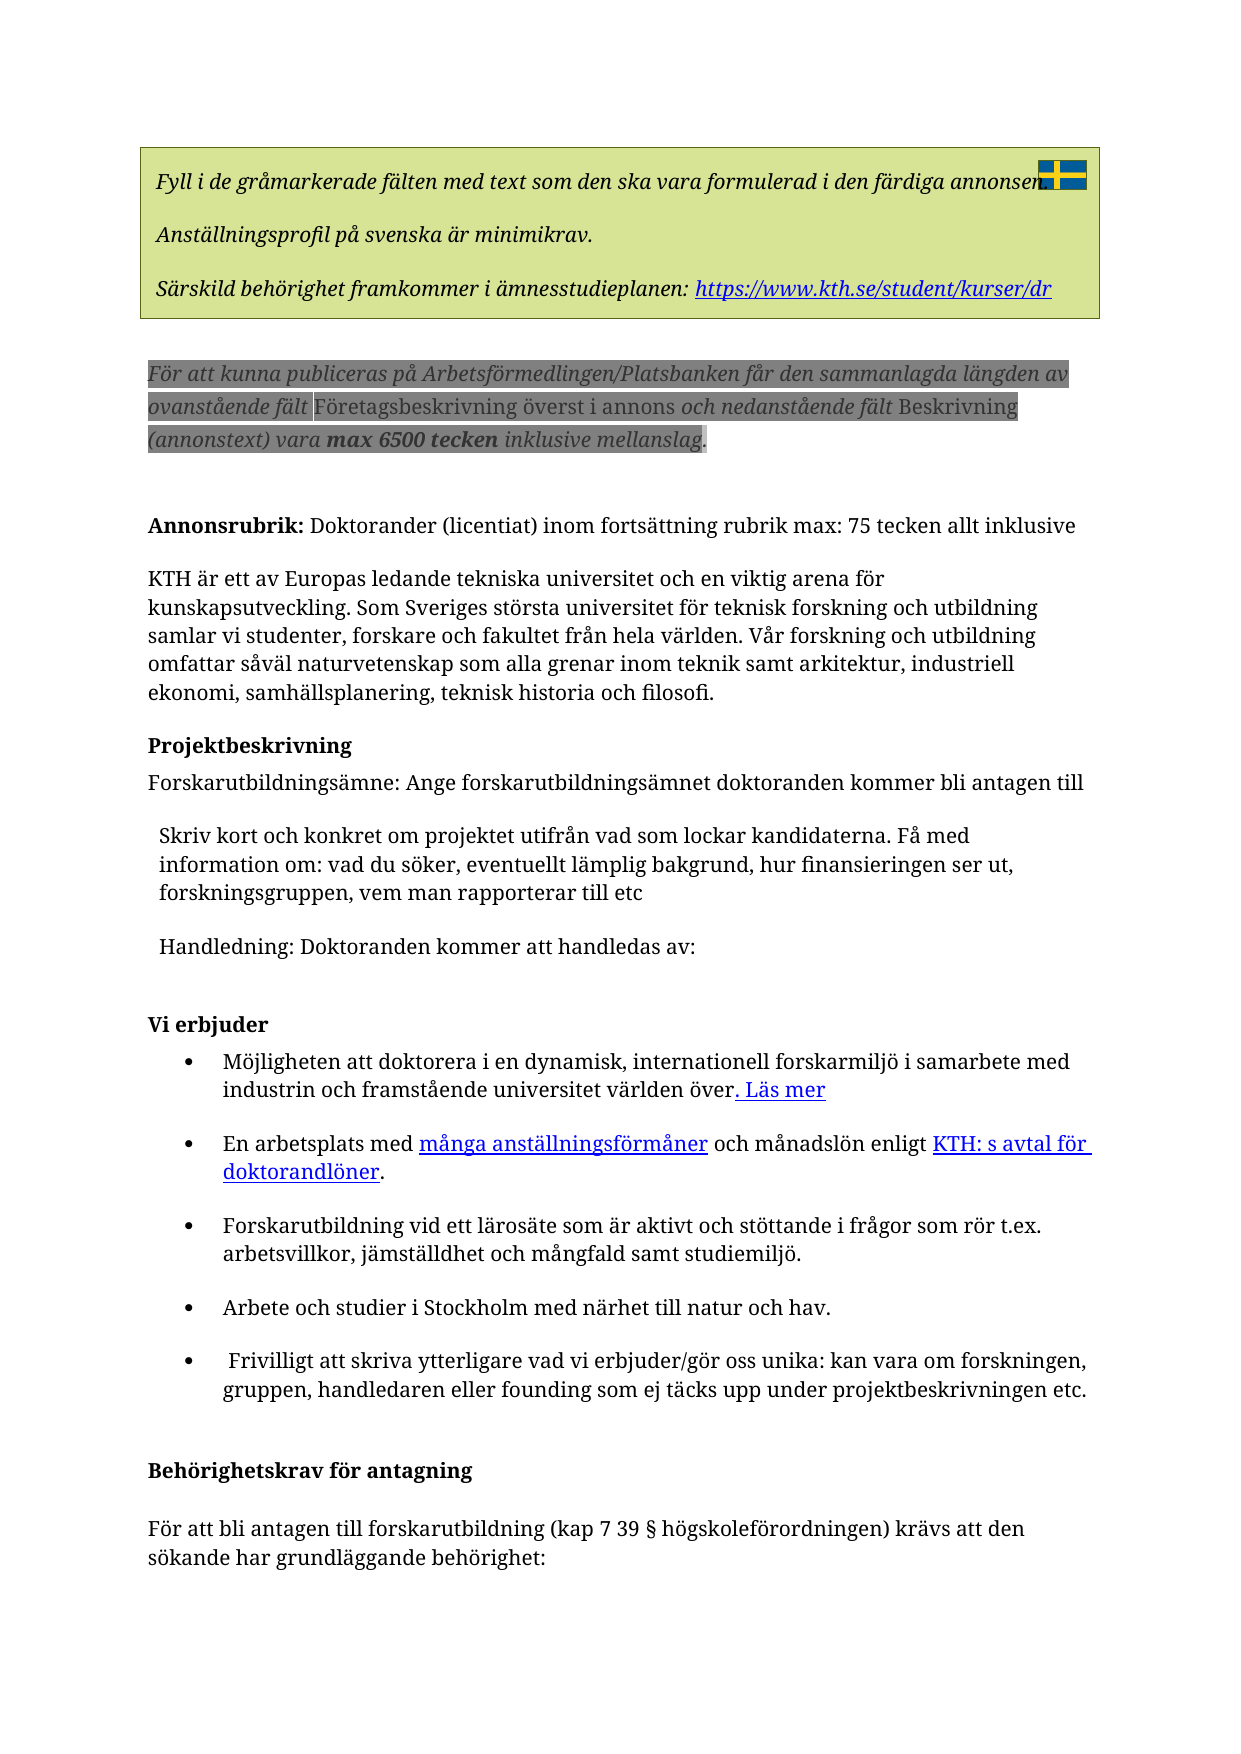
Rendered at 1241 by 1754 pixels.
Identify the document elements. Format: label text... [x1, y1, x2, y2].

text KTH är ett av Europas ledande tekniska universitet och en viktig arena för kunskapsutveckling. Som Sveriges största universitet för teknisk forskning och utbildning samlar vi studenter, forskare och fakultet från hela världen. Vår forskning och utbildning omfattar såväl naturvetenskap som alla grenar inom teknik samt arkitektur, industriell ekonomi, samhällsplanering, teknisk historia och filosofi. [148, 564, 1093, 706]
list Arbete och studier i Stockholm med närhet till natur och hav. [185, 1293, 1093, 1321]
subtitle Vi erbjuder [148, 1010, 1093, 1039]
list Frivilligt att skriva ytterligare vad vi erbjuder/gör oss unika: kan vara om forskningen, gruppen, handledaren eller founding som ej täcks upp under projektbeskrivningen etc. [185, 1346, 1093, 1403]
list En arbetsplats med många anställningsförmåner och månadslön enligt KTH: s avtal för doktorandlöner. [185, 1129, 1093, 1186]
subtitle Behörighetskrav för antagning [148, 1457, 1093, 1485]
text Annonsrubrik: fortsättning rubrik max: 75 tecken allt inklusive [148, 511, 1093, 539]
text För att bli antagen till forskarutbildning (kap 7 39 § högskoleförordningen) krävs att den sökande har grundläggande behörighet: [148, 1514, 1093, 1571]
picture [1039, 161, 1086, 189]
list Möjligheten att doktorera i en dynamisk, internationell forskarmiljö i samarbete med industrin och framstående universitet världen över. Läs mer [185, 1047, 1093, 1104]
list Forskarutbildning vid ett lärosäte som är aktivt och stöttande i frågor som rör t.ex. arbetsvillkor, jämställdhet och mångfald samt studiemiljö. [185, 1211, 1093, 1268]
table_header Skriv kort och konkret om projektet utifrån vad som lockar kandidaterna. Få med information om: vad du söker, eventuellt lämplig bakgrund, hur finansieringen ser ut, forskningsgruppen, vem man rapporterar till etc Handledning: Doktoranden kommer att handledas av: [148, 822, 1092, 985]
text För att kunna publiceras på Arbetsförmedlingen/Platsbanken får den sammanlagda längden av ovanstående fält Företagsbeskrivning överst i annons och nedanstående fält Beskrivning (annonstext) vara max 6500 tecken inklusive mellanslag. [148, 359, 1093, 453]
text Forskarutbildningsämne: Ange forskarutbildningsämnet doktoranden kommer bli antagen till [148, 768, 1093, 797]
subtitle Projektbeskrivning [148, 731, 1093, 760]
